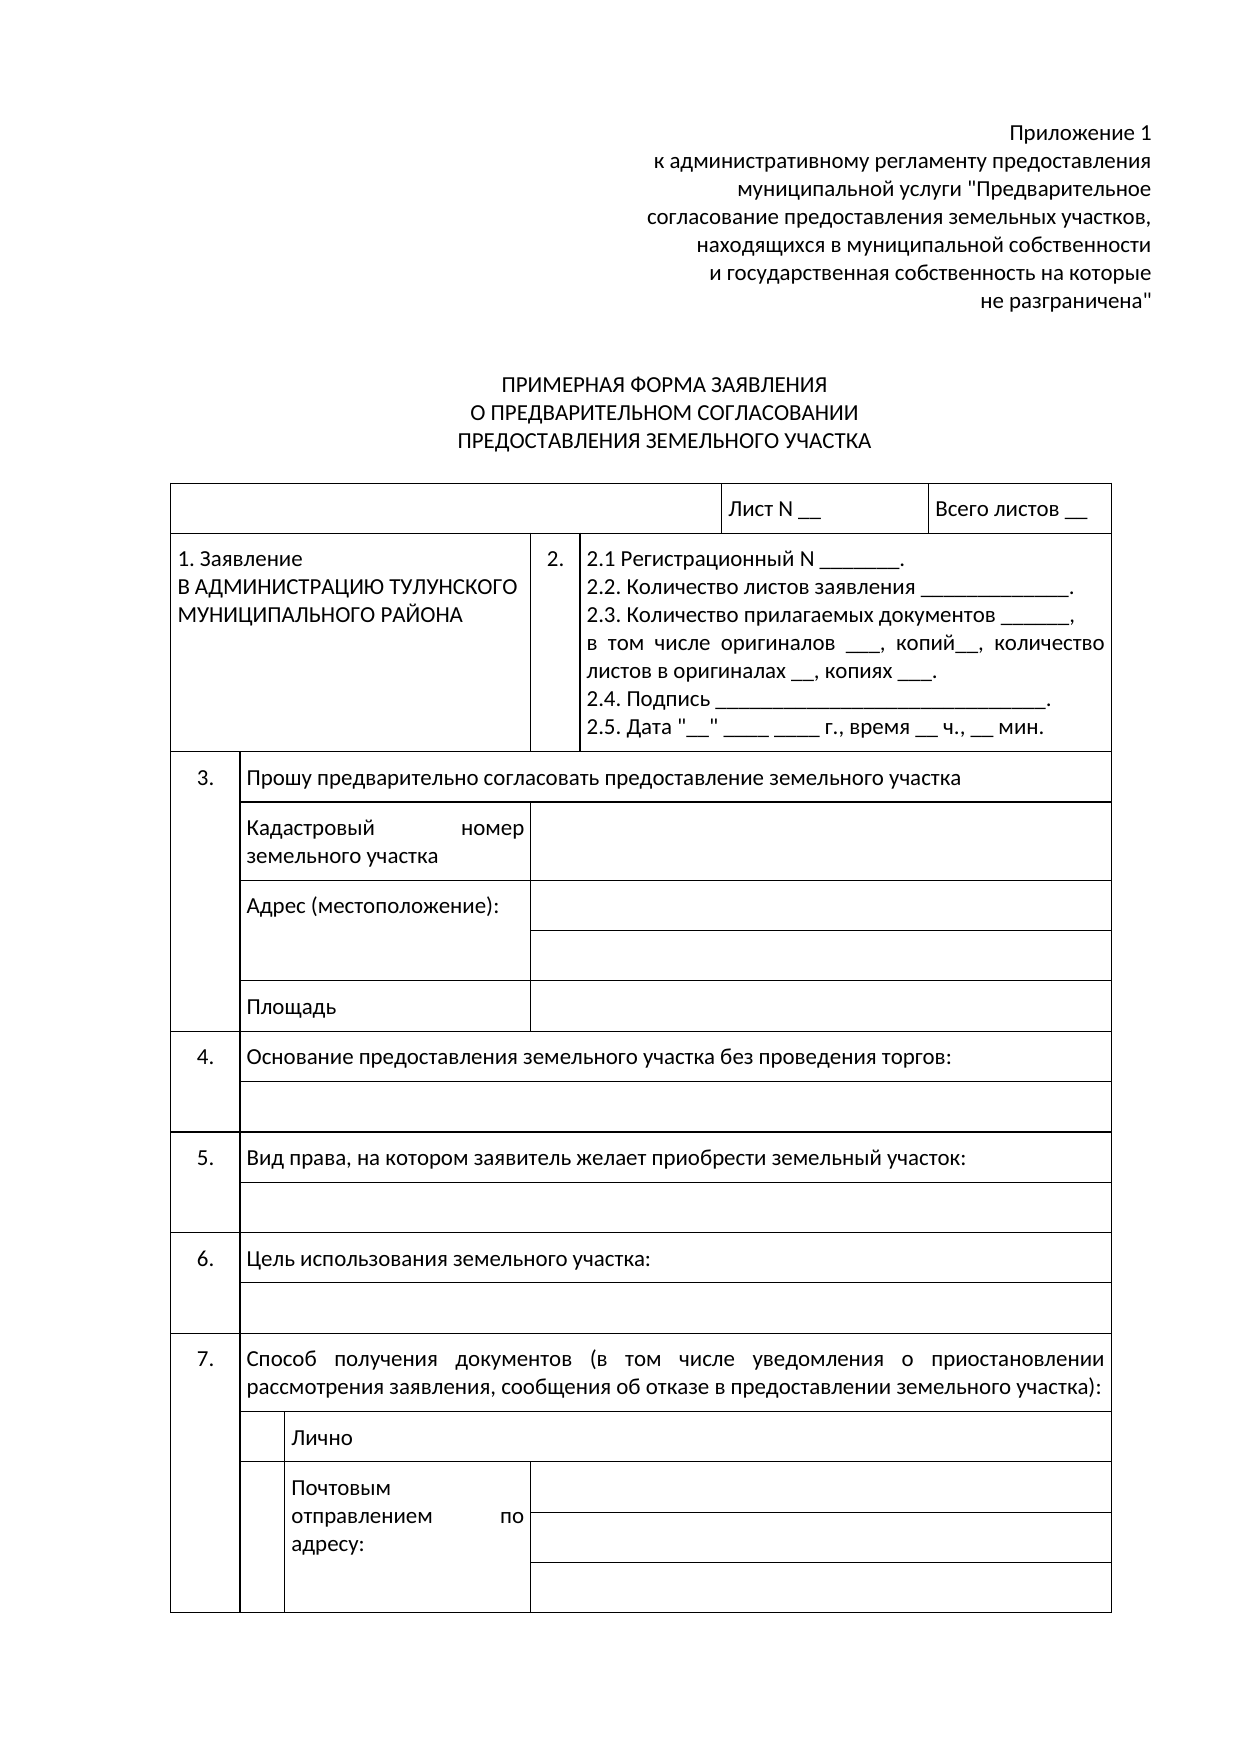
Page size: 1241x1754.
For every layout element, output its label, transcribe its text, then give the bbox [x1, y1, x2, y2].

table_cell 5. [171, 1133, 239, 1232]
table_cell [241, 1183, 1111, 1232]
table_cell [531, 881, 1111, 930]
table_cell Площадь [241, 981, 530, 1031]
table_cell 1. Заявление В АДМИНИСТРАЦИЮ ТУЛУНСКОГО МУНИЦИПАЛЬНОГО РАЙОНА [171, 534, 530, 751]
text не разграничена" [177, 286, 1152, 314]
table_cell Прошу предварительно согласовать предоставление земельного участка [241, 752, 1111, 801]
text ПРИМЕРНАЯ ФОРМА ЗАЯВЛЕНИЯ [177, 370, 1152, 398]
table_cell [531, 931, 1111, 980]
table_cell Кадастровый номер земельного участка [241, 803, 530, 880]
table_header Всего листов __ [929, 484, 1111, 533]
table_cell Способ получения документов (в том числе уведомления о приостановлении рассмотрения заявления, сообщения об отказе в предоставлении земельного участка): [241, 1334, 1111, 1411]
table_cell Цель использования земельного участка: [241, 1233, 1111, 1282]
table_header [171, 484, 721, 533]
table_cell [241, 1462, 284, 1612]
table_cell Лично [285, 1412, 1111, 1461]
table_cell [531, 1462, 1111, 1512]
table_cell [531, 1513, 1111, 1562]
text Приложение 1 [177, 118, 1152, 146]
table_cell Почтовым отправлением по адресу: [285, 1462, 530, 1612]
table_cell Вид права, на котором заявитель желает приобрести земельный участок: [241, 1133, 1111, 1182]
text муниципальной услуги "Предварительное [177, 174, 1152, 202]
table_cell 7. [171, 1334, 239, 1612]
table_cell 3. [171, 752, 239, 1031]
table_cell 2. [531, 534, 579, 751]
table_cell Основание предоставления земельного участка без проведения торгов: [241, 1032, 1111, 1081]
table_cell 2.1 Регистрационный N _______. 2.2. Количество листов заявления _____________. 2.3. Количество прилагаемых документов ______, в том числе оригиналов ___, копий__, количество листов в оригиналах __, копиях ___. 2.4. Подпись _____________________________. 2.5. Дата "__" ____ ____ г., время __ ч., __ мин. [581, 534, 1111, 751]
table_header Лист N __ [722, 484, 928, 533]
table_cell Адрес (местоположение): [241, 881, 530, 980]
text О ПРЕДВАРИТЕЛЬНОМ СОГЛАСОВАНИИ [177, 398, 1152, 426]
table_cell [241, 1283, 1111, 1333]
table_cell 6. [171, 1233, 239, 1333]
table_cell [531, 803, 1111, 880]
table_cell [241, 1082, 1111, 1131]
text и государственная собственность на которые [177, 258, 1152, 286]
text согласование предоставления земельных участков, [177, 202, 1152, 230]
text находящихся в муниципальной собственности [177, 230, 1152, 258]
table_cell 4. [171, 1032, 239, 1131]
table_cell [241, 1412, 284, 1461]
text ПРЕДОСТАВЛЕНИЯ ЗЕМЕЛЬНОГО УЧАСТКА [177, 426, 1152, 454]
table_cell [531, 1563, 1111, 1612]
text к административному регламенту предоставления [177, 146, 1152, 174]
table_cell [531, 981, 1111, 1031]
